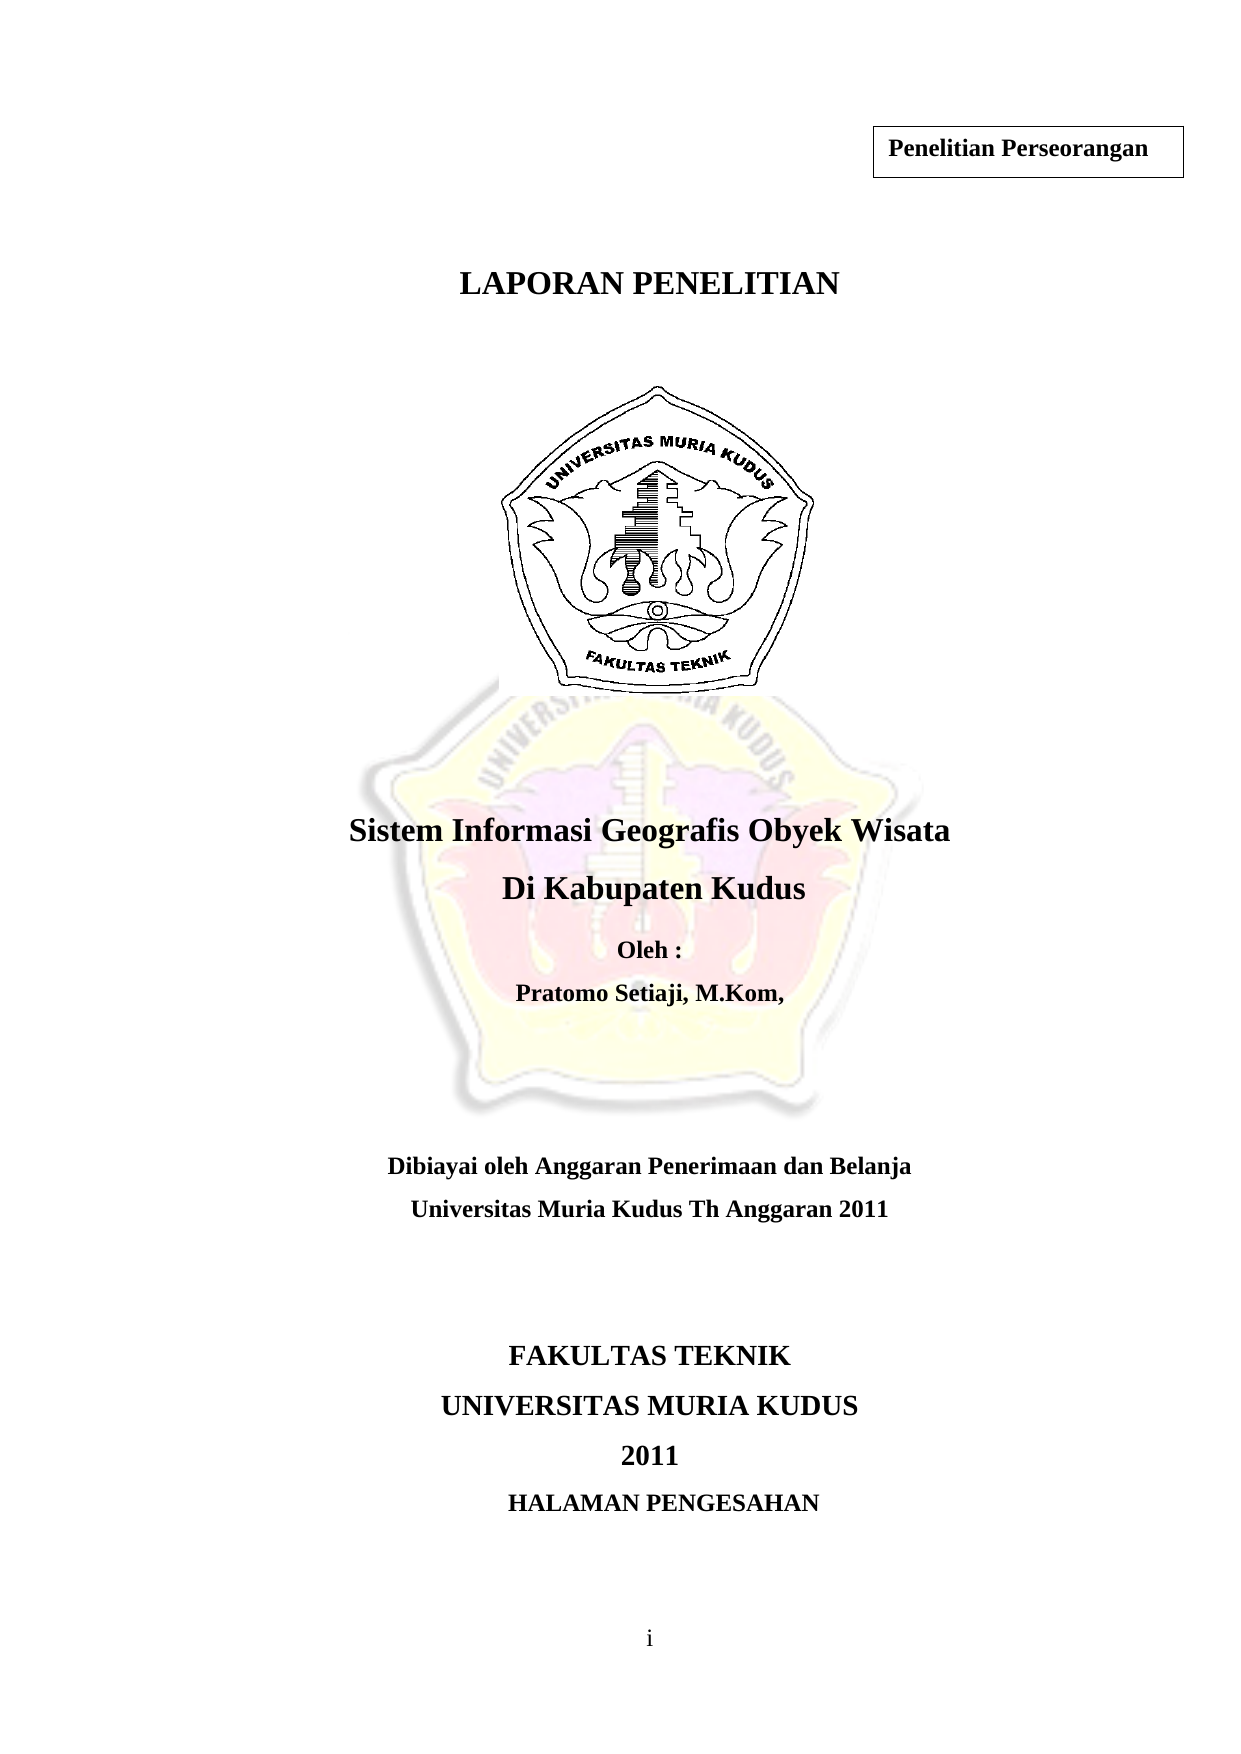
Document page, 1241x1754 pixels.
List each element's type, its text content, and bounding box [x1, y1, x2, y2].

text Pratomo Setiaji, M.Kom, [236, 978, 1063, 1007]
text LAPORAN PENELITIAN [236, 263, 1063, 302]
text FAKULTAS TEKNIK [236, 1338, 1063, 1371]
text 2011 [236, 1438, 1063, 1472]
text Sistem Informasi Geografis Obyek Wisata [236, 811, 1063, 849]
text Oleh : [236, 935, 1063, 964]
text Universitas Muria Kudus Th Anggaran 2011 [236, 1194, 1063, 1223]
text Dibiayai oleh Anggaran Penerimaan dan Belanja [236, 1151, 1063, 1179]
picture [498, 384, 818, 696]
text UNIVERSITAS MURIA KUDUS [236, 1388, 1063, 1421]
text HALAMAN PENGESAHAN [236, 1488, 1063, 1517]
text Di Kabupaten Kudus [236, 868, 1063, 906]
